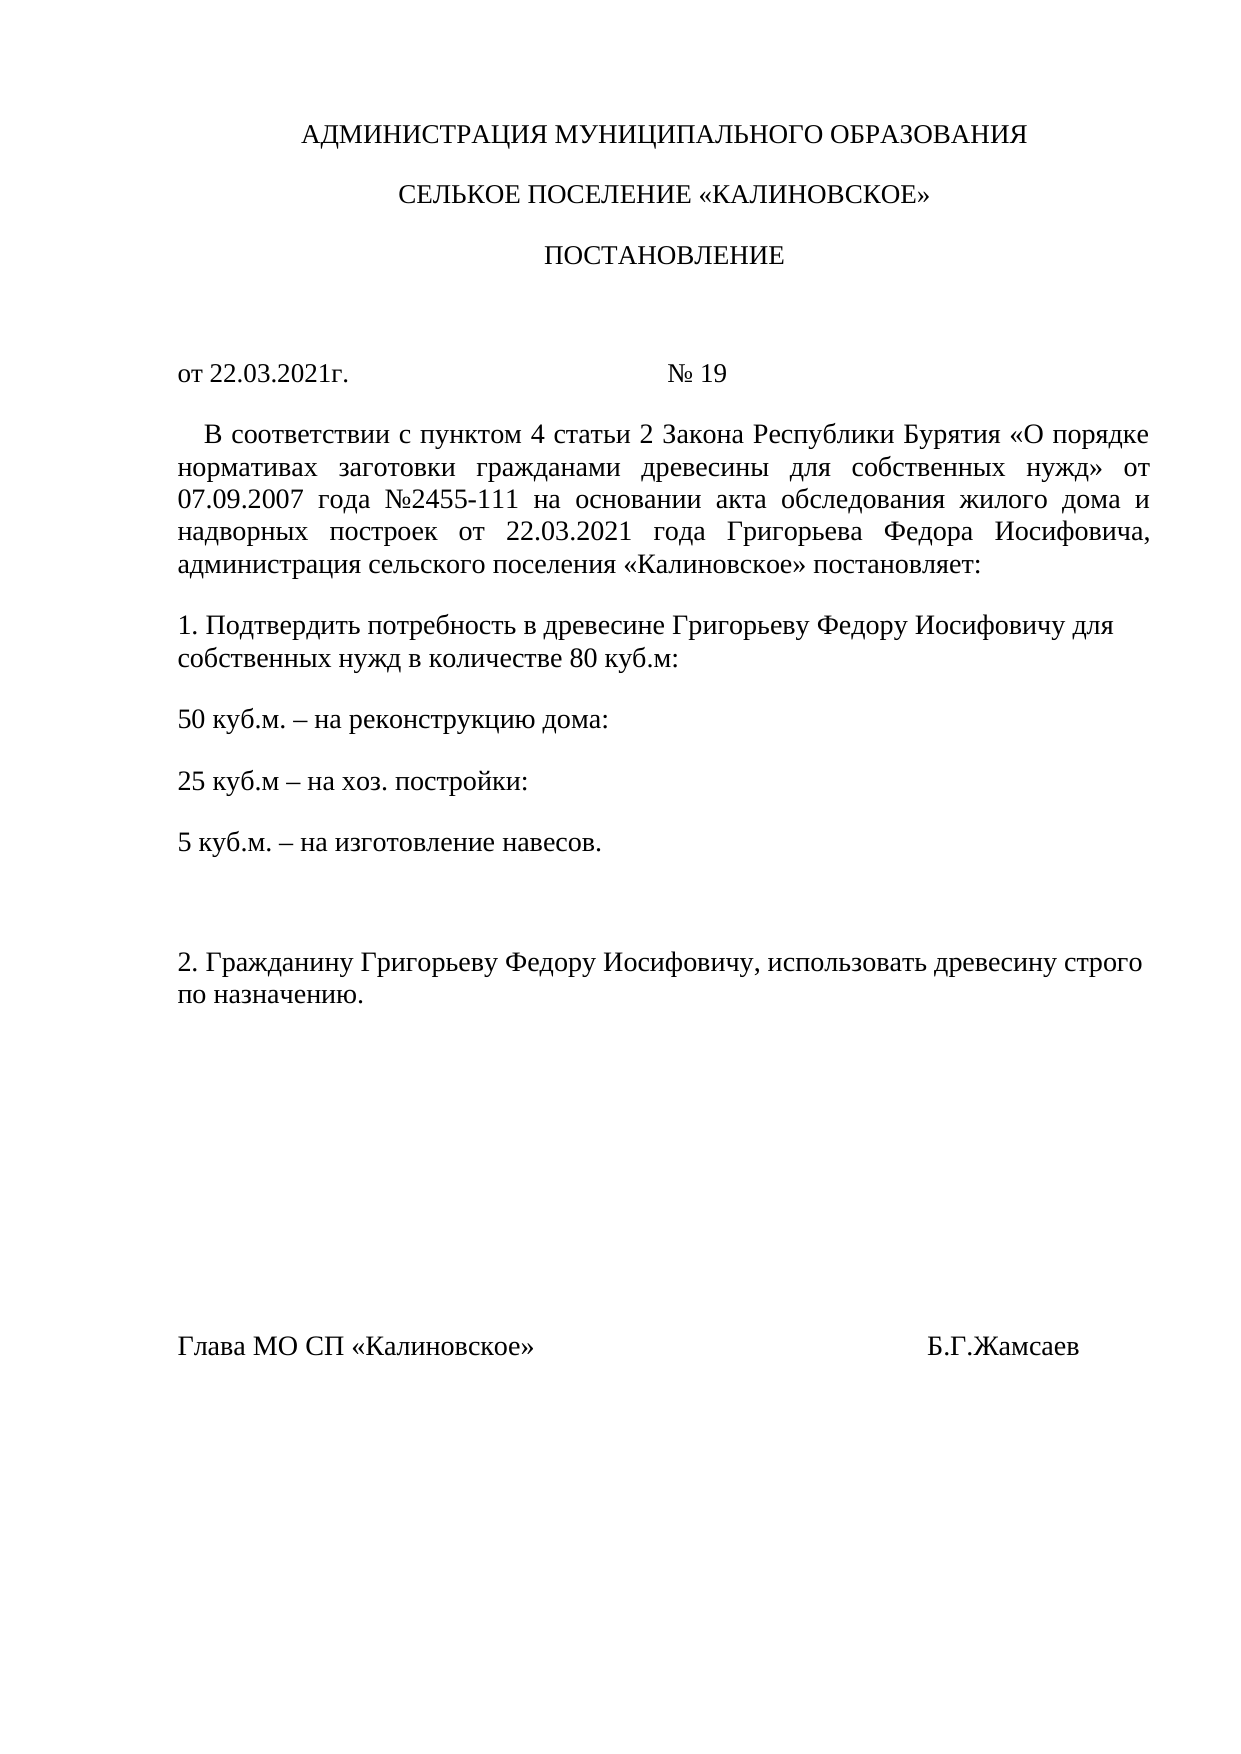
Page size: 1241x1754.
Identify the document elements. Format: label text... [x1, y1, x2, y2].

text от 22.03.2021г. № 19 [177, 357, 1152, 388]
text СЕЛЬКОЕ ПОСЕЛЕНИЕ «КАЛИНОВСКОЕ» [177, 178, 1152, 209]
text В соответствии с пунктом 4 статьи 2 Закона Республики Бурятия «О порядке нормативах заготовки гражданами древесины для собственных нужд» от 07.09.2007 года №2455-111 на основании акта обследования жилого дома и надворных построек от 22.03.2021 года Григорьева Федора Иосифовича, администрация сельского поселения «Калиновское» постановляет: [177, 417, 1152, 579]
text 5 куб.м. – на изготовление навесов. [177, 826, 1152, 858]
text Глава МО СП «Калиновское» Б.Г.Жамсаев [177, 1328, 1152, 1361]
text ПОСТАНОВЛЕНИЕ [177, 239, 1152, 270]
text 25 куб.м – на хоз. постройки: [177, 764, 1152, 796]
text 2. Гражданину Григорьеву Федору Иосифовичу, использовать древесину строго по назначению. [177, 945, 1152, 1010]
text 50 куб.м. – на реконструкцию дома: [177, 702, 1152, 735]
text 1. Подтвердить потребность в древесине Григорьеву Федору Иосифовичу для собственных нужд в количестве 80 куб.м: [177, 608, 1152, 673]
text АДМИНИСТРАЦИЯ МУНИЦИПАЛЬНОГО ОБРАЗОВАНИЯ [177, 118, 1152, 149]
